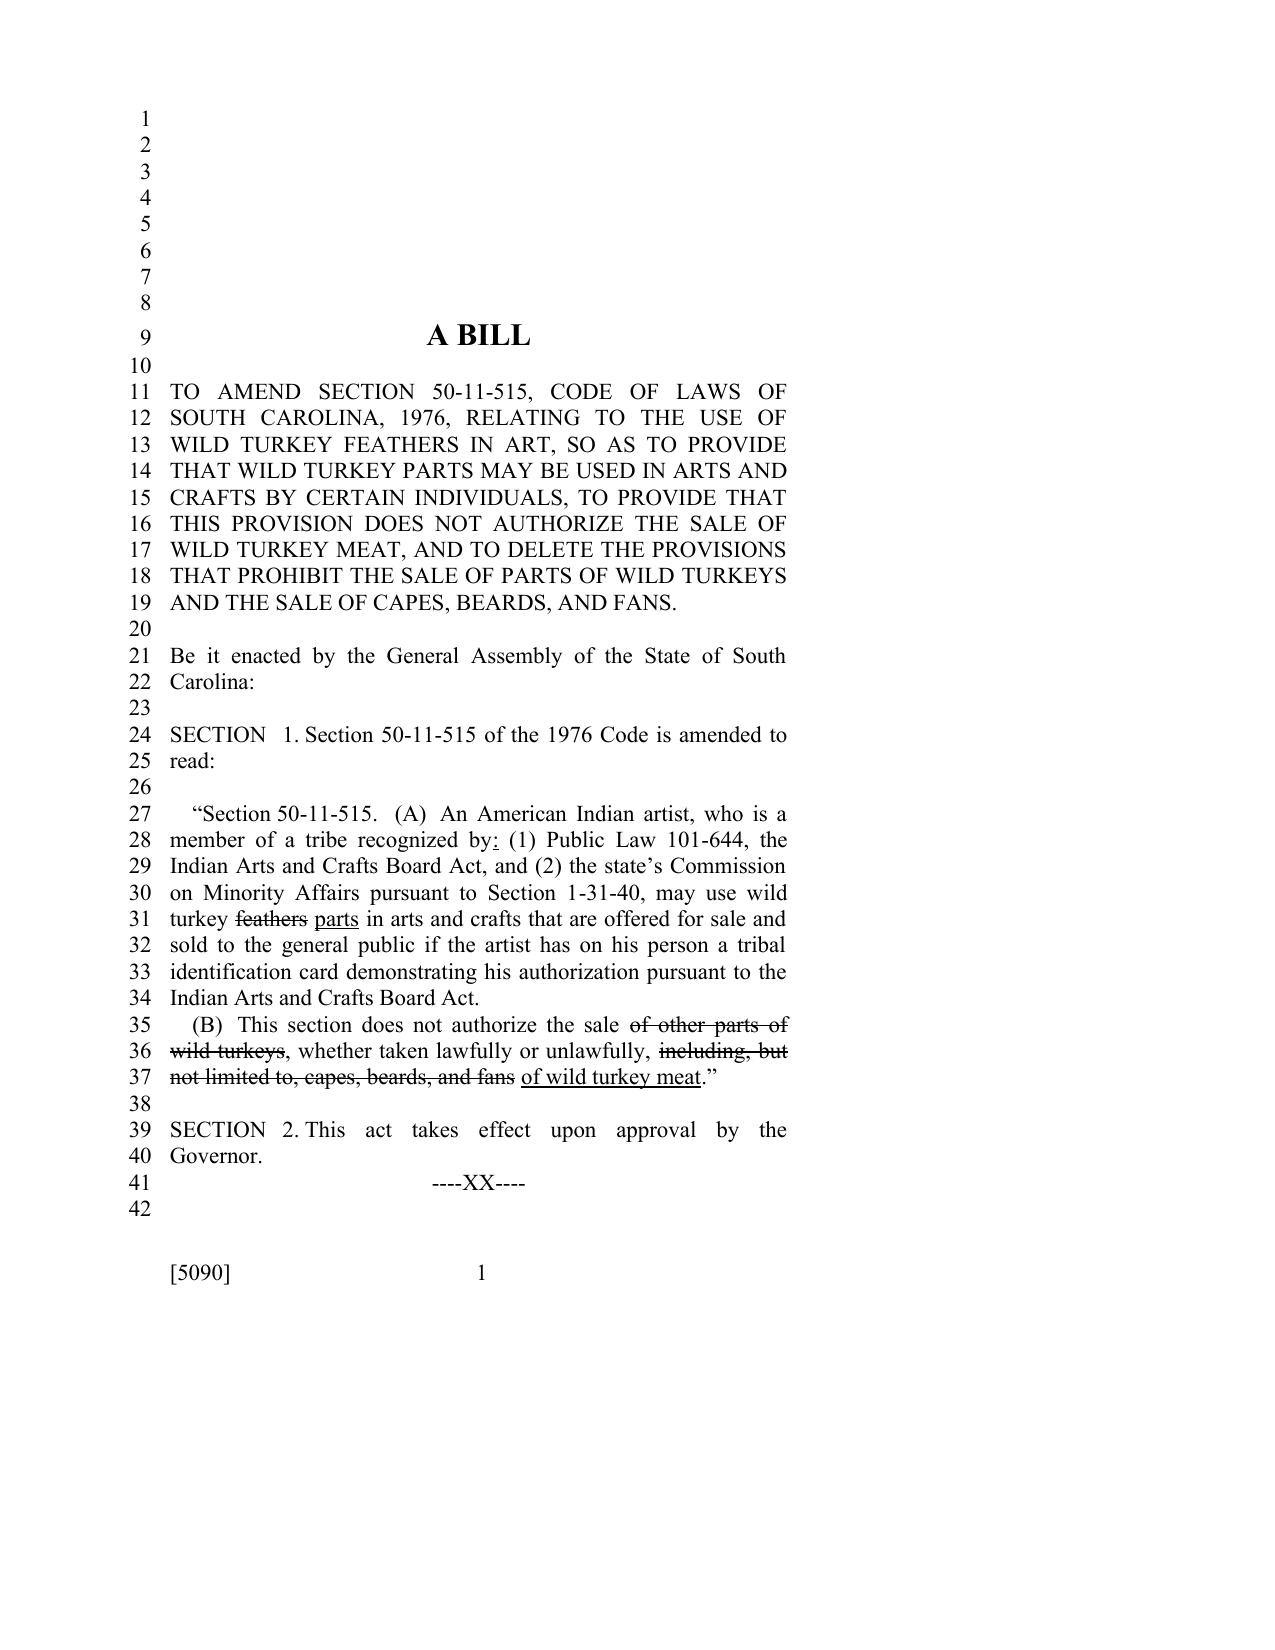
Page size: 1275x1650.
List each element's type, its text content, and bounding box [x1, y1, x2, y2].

text A BILL [169, 316, 787, 352]
text Be it enacted by the General Assembly of the State of South Carolina: [169, 642, 787, 694]
text (B) This section does not authorize the sale of other parts of wild turkeys, whether taken lawfully or unlawfully, including, but not limited to, capes, beards, and fans of wild turkey meat.” [169, 1011, 787, 1090]
text ----XX---- [169, 1169, 787, 1195]
text SECTION 1. Section 50-11-515 of the 1976 Code is amended to read: [169, 721, 787, 773]
text TO AMEND SECTION 50-11-515, CODE OF LAWS OF SOUTH CAROLINA, 1976, RELATING TO THE USE OF WILD TURKEY FEATHERS IN ART, SO AS TO PROVIDE THAT WILD TURKEY PARTS MAY BE USED IN ARTS AND CRAFTS BY CERTAIN INDIVIDUALS, TO PROVIDE THAT THIS PROVISION DOES NOT AUTHORIZE THE SALE OF WILD TURKEY MEAT, AND TO DELETE THE PROVISIONS THAT PROHIBIT THE SALE OF PARTS OF WILD TURKEYS AND THE SALE OF CAPES, BEARDS, AND FANS. [169, 378, 787, 615]
text “Section 50-11-515. (A) An American Indian artist, who is a member of a tribe recognized by: (1) Public Law 101-644, the Indian Arts and Crafts Board Act, and (2) the state’s Commission on Minority Affairs pursuant to Section 1-31-40, may use wild turkey feathers parts in arts and crafts that are offered for sale and sold to the general public if the artist has on his person a tribal identification card demonstrating his authorization pursuant to the Indian Arts and Crafts Board Act. [169, 800, 787, 1011]
text SECTION 2. This act takes effect upon approval by the Governor. [169, 1116, 787, 1169]
